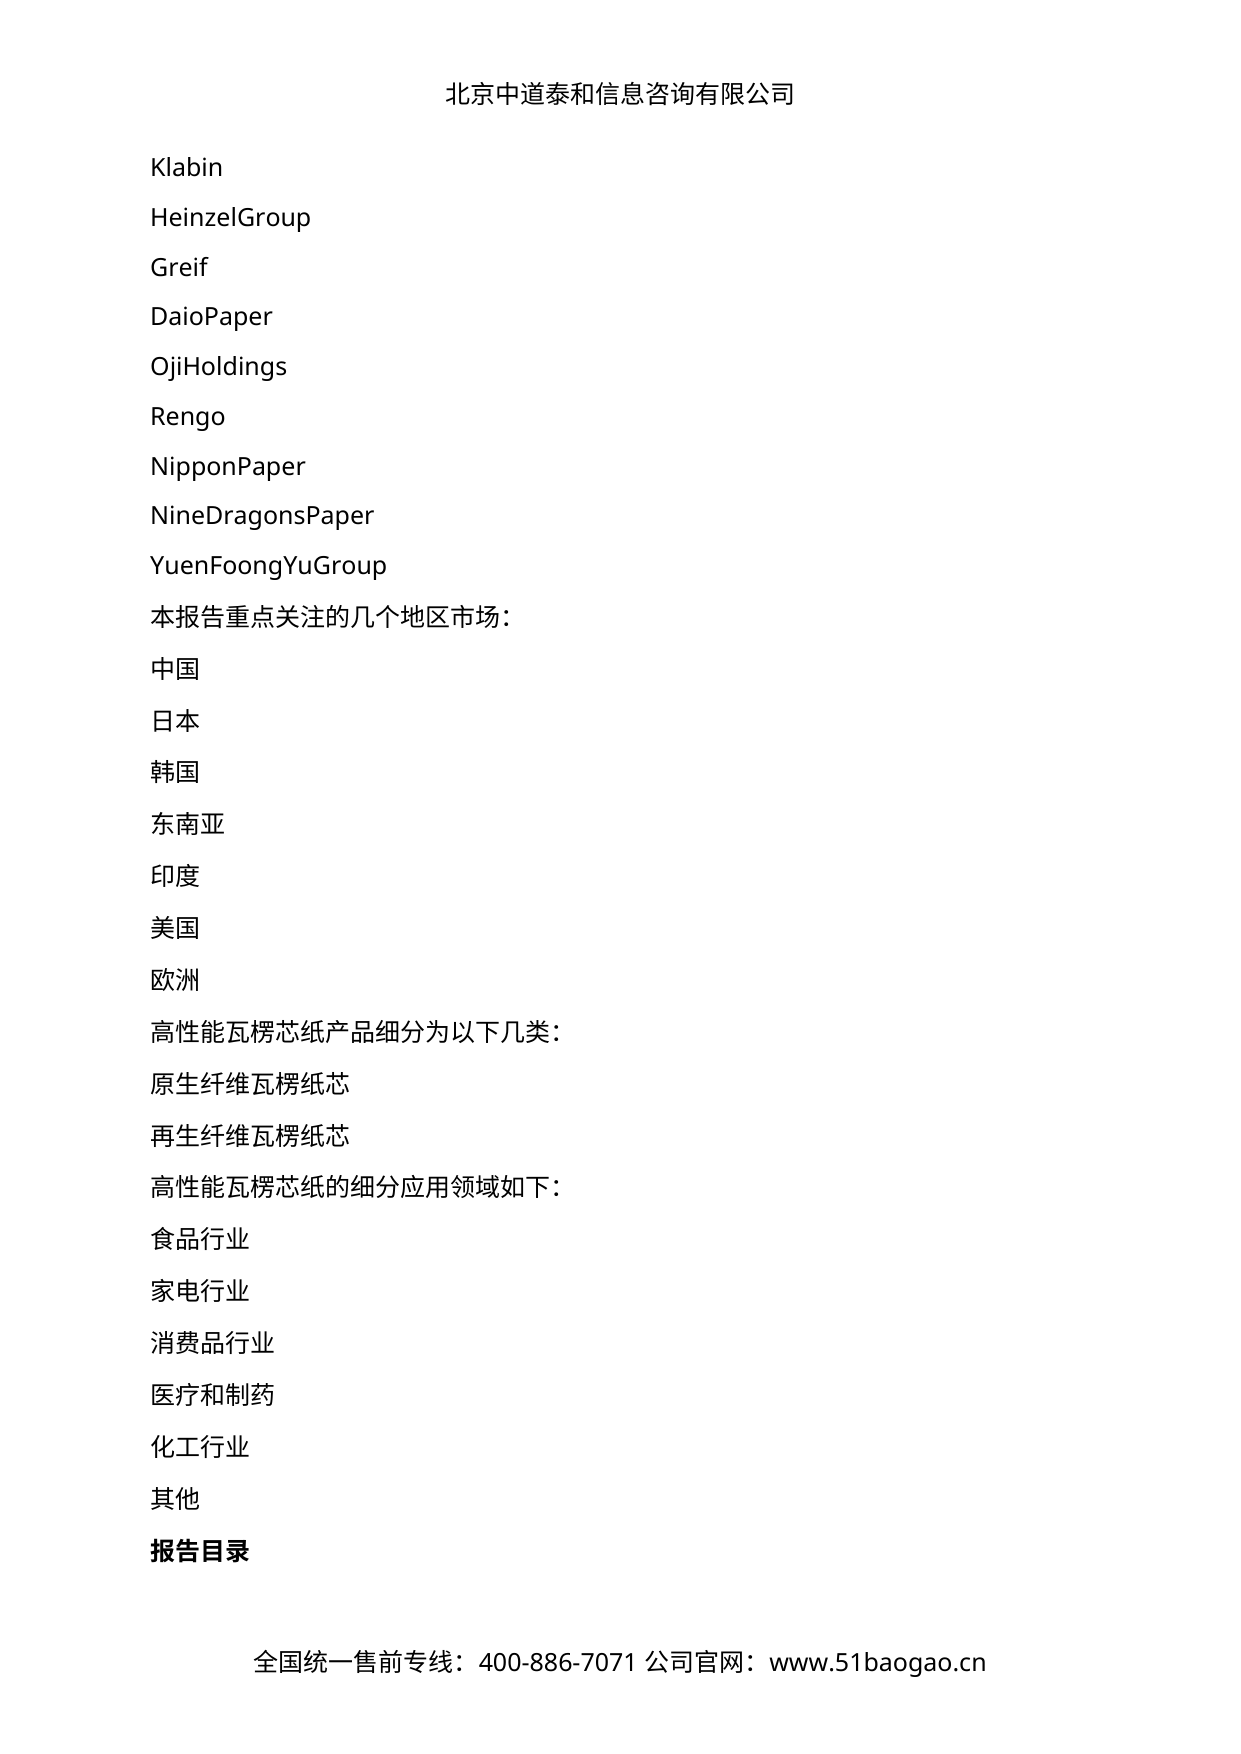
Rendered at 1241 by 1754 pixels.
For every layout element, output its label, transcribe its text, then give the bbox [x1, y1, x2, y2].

text 报告目录 [150, 1531, 1090, 1567]
text Rengo [150, 398, 1090, 432]
text DaioPaper [150, 299, 1090, 333]
text 消费品行业 [150, 1323, 1090, 1360]
text 本报告重点关注的几个地区市场： [150, 597, 1090, 633]
text 化工行业 [150, 1427, 1090, 1463]
text 食品行业 [150, 1220, 1090, 1256]
text 高性能瓦楞芯纸的细分应用领域如下： [150, 1168, 1090, 1204]
text 家电行业 [150, 1272, 1090, 1308]
text HeinzelGroup [150, 200, 1090, 234]
text 印度 [150, 857, 1090, 893]
text 其他 [150, 1479, 1090, 1515]
text NipponPaper [150, 448, 1090, 482]
text 原生纤维瓦楞纸芯 [150, 1064, 1090, 1100]
text 高性能瓦楞芯纸产品细分为以下几类： [150, 1012, 1090, 1048]
text YuenFoongYuGroup [150, 547, 1090, 582]
text Greif [150, 249, 1090, 283]
text Klabin [150, 150, 1090, 184]
text 医疗和制药 [150, 1375, 1090, 1412]
text OjiHoldings [150, 349, 1090, 383]
text NineDragonsPaper [150, 498, 1090, 532]
text 东南亚 [150, 805, 1090, 841]
text 美国 [150, 908, 1090, 945]
text 中国 [150, 649, 1090, 685]
text 韩国 [150, 753, 1090, 789]
text 欧洲 [150, 960, 1090, 997]
text 再生纤维瓦楞纸芯 [150, 1116, 1090, 1152]
text 日本 [150, 701, 1090, 737]
